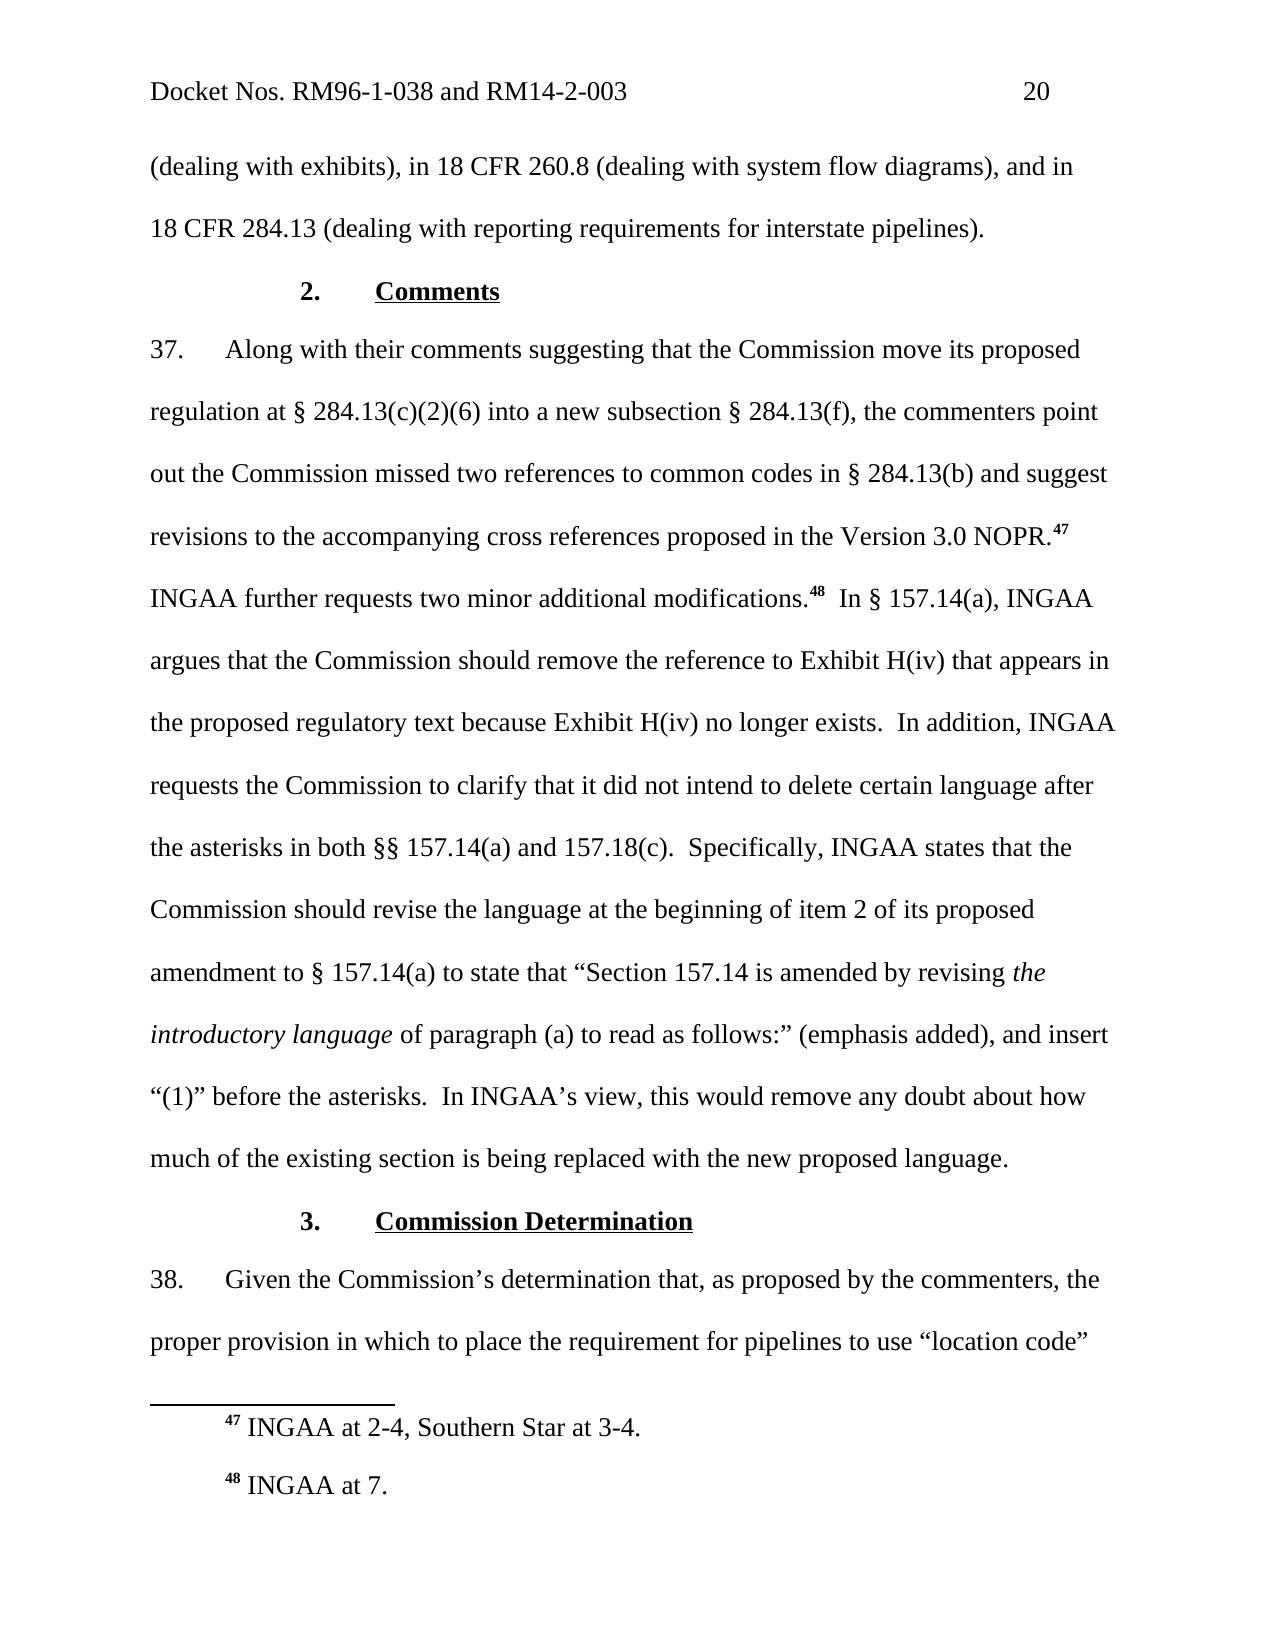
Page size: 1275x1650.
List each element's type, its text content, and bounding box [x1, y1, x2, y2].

subtitle Comments [300, 274, 1125, 306]
text Along with their comments suggesting that the Commission move its proposed regulation at § 284.13(c)(2)(6) into a new subsection § 284.13(f), the commenters point out the Commission missed two references to common codes in § 284.13(b) and suggest revisions to the accompanying cross references proposed in the Version 3.0 NOPR. INGAA further requests two minor additional modifications. In § 157.14(a), INGAA argues that the Commission should remove the reference to Exhibit H(iv) that appears in the proposed regulatory text because Exhibit H(iv) no longer exists. In addition, INGAA requests the Commission to clarify that it did not intend to delete certain language after the asterisks in both §§ 157.14(a) and 157.18(c). Specifically, INGAA states that the Commission should revise the language at the beginning of item 2 of its proposed amendment to § 157.14(a) to state that “Section 157.14 is amended by revising the introductory language of paragraph (a) to read as follows:” (emphasis added), and insert “(1)” before the asterisks. In INGAA’s view, this would remove any doubt about how much of the existing section is being replaced with the new proposed language. [150, 333, 1125, 1174]
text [150, 150, 1125, 243]
subtitle Commission Determination [300, 1205, 1125, 1236]
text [150, 1263, 1125, 1357]
